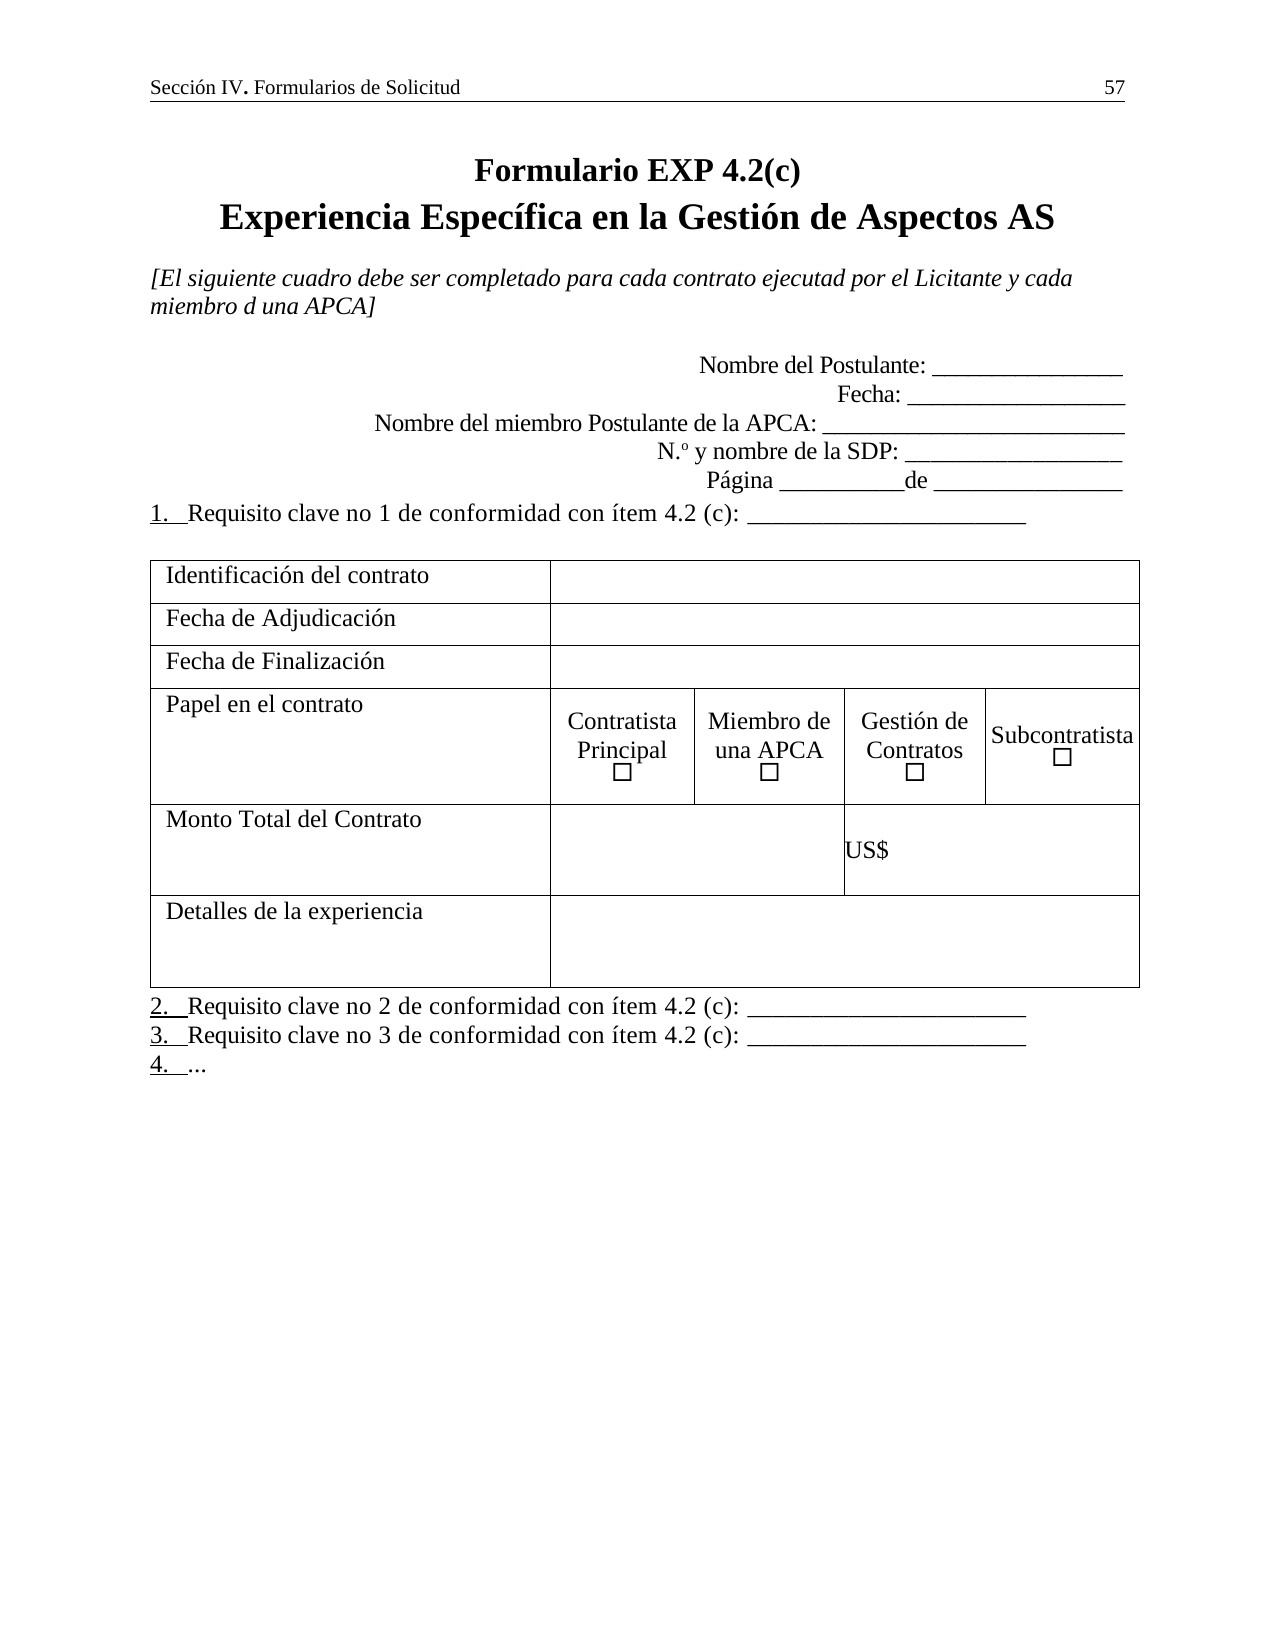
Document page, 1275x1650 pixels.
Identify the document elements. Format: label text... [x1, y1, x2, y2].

list ... [150, 1049, 1125, 1077]
table_cell [551, 604, 1139, 645]
table_cell Gestión de Contratos [845, 689, 985, 804]
list Requisito clave no 1 de conformidad con ítem 4.2 (c): ______________________ [150, 498, 1125, 527]
table_cell Subcontratista [986, 689, 1139, 804]
table_cell US$ [845, 805, 1139, 895]
table_cell [551, 805, 844, 895]
table_cell Monto Total del Contrato [151, 805, 550, 895]
text Nombre del Postulante: ________________ Fecha: __________________ Nombre del miembro Postulante de la APCA: _________________________ N.o y nombre de la SDP: _________________ Página __________de _______________ [150, 350, 1125, 494]
subtitle Experiencia Específica en la Gestión de Aspectos AS [150, 194, 1125, 238]
table_header [551, 561, 1139, 603]
table_cell Fecha de Adjudicación [151, 604, 550, 645]
text [El siguiente cuadro debe ser completado para cada contrato ejecutad por el Licitante y cada miembro d una APCA] [150, 263, 1125, 320]
list Requisito clave no 2 de conformidad con ítem 4.2 (c): ______________________ [150, 991, 1125, 1020]
table_cell [551, 646, 1139, 688]
table_header Identificación del contrato [151, 561, 550, 603]
table_cell Miembro de una APCA [695, 689, 844, 804]
table_cell Papel en el contrato [151, 689, 550, 804]
table_cell Fecha de Finalización [151, 646, 550, 688]
table_cell [551, 896, 1139, 987]
table_cell Contratista Principal [551, 689, 694, 804]
list Requisito clave no 3 de conformidad con ítem 4.2 (c): ______________________ [150, 1020, 1125, 1049]
table_cell Detalles de la experiencia [151, 896, 550, 987]
text Formulario EXP 4.2(c) [150, 150, 1125, 188]
